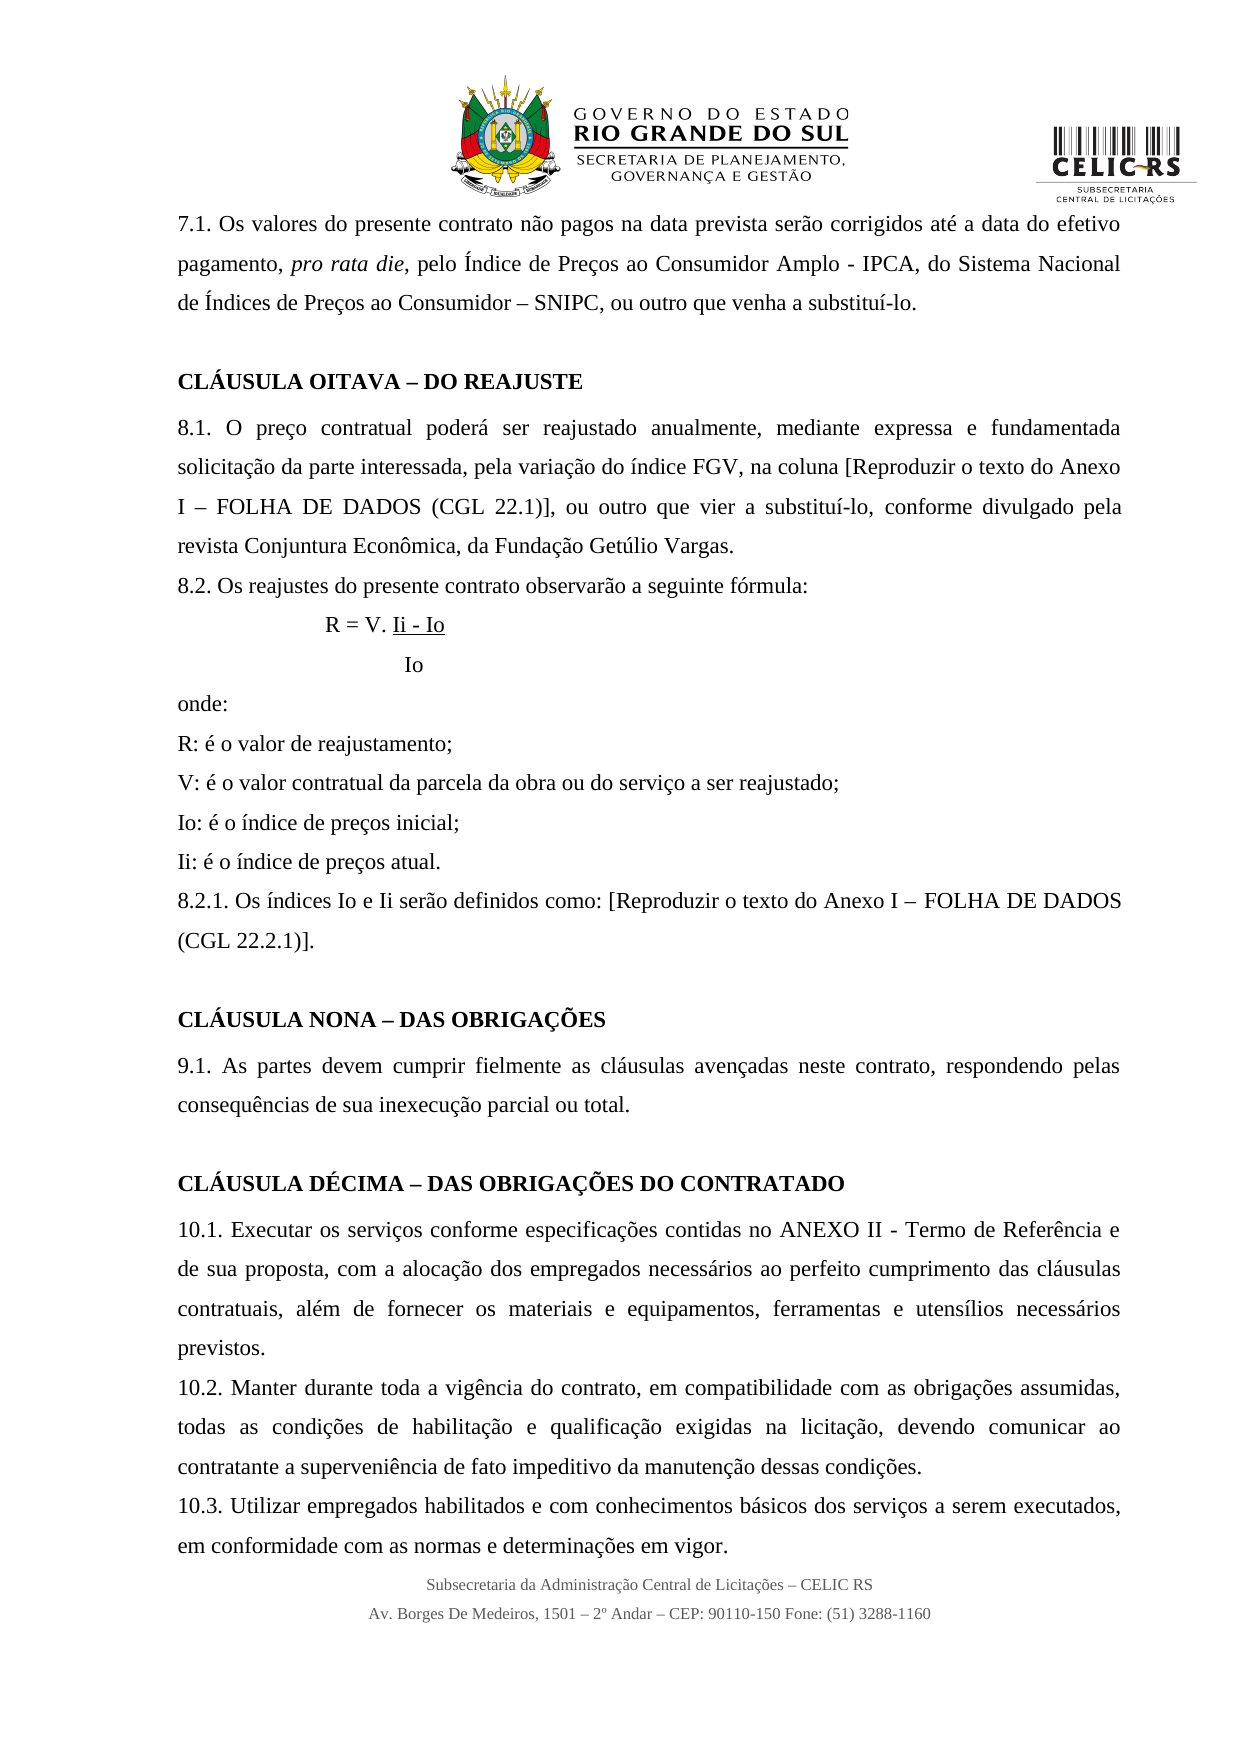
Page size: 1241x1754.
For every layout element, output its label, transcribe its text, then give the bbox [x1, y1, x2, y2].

text R: é o valor de reajustamento; [177, 729, 1122, 756]
text V: é o valor contratual da parcela da obra ou do serviço a ser reajustado; [177, 769, 1122, 795]
text 10.3. Utilizar empregados habilitados e com conhecimentos básicos dos serviços a serem executados, em conformidade com as normas e determinações em vigor. [177, 1492, 1122, 1558]
text Io: é o índice de preços inicial; [177, 808, 1122, 835]
text 9.1. As partes devem cumprir fielmente as cláusulas avençadas neste contrato, respondendo pelas consequências de sua inexecução parcial ou total. [177, 1052, 1122, 1117]
text R = V. Ii - Io [177, 611, 1122, 637]
text 10.1. Executar os serviços conforme especificações contidas no ANEXO II - Termo de Referência e de sua proposta, com a alocação dos empregados necessários ao perfeito cumprimento das cláusulas contratuais, além de fornecer os materiais e equipamentos, ferramentas e utensílios necessários previstos. [177, 1216, 1122, 1361]
text 8.2. Os reajustes do presente contrato observarão a seguinte fórmula: [177, 572, 1122, 598]
subtitle CLÁUSULA OITAVA – DO REAJUSTE [177, 368, 1122, 394]
text 10.2. Manter durante toda a vigência do contrato, em compatibilidade com as obrigações assumidas, todas as condições de habilitação e qualificação exigidas na licitação, devendo comunicar ao contratante a superveniência de fato impeditivo da manutenção dessas condições. [177, 1374, 1122, 1479]
picture [1033, 121, 1199, 208]
text onde: [177, 690, 1122, 716]
subtitle CLÁUSULA DÉCIMA – DAS OBRIGAÇÕES DO CONTRATADO [177, 1170, 1122, 1196]
text Ii: é o índice de preços atual. [177, 848, 1122, 874]
text 8.1. O preço contratual poderá ser reajustado anualmente, mediante expressa e fundamentada solicitação da parte interessada, pela variação do índice FGV, na coluna [Reproduzir o texto do Anexo I – Folha de Dados (CGL 22.1)], ou outro que vier a substituí-lo, conforme divulgado pela revista Conjuntura Econômica, da Fundação Getúlio Vargas. [177, 414, 1122, 558]
subtitle CLÁUSULA NONA – DAS OBRIGAÇÕES [177, 1006, 1122, 1032]
text 7.1. Os valores do presente contrato não pagos na data prevista serão corrigidos até a data do efetivo pagamento, pro rata die, pelo Índice de Preços ao Consumidor Amplo - IPCA, do Sistema Nacional de Índices de Preços ao Consumidor – SNIPC, ou outro que venha a substituí-lo. [177, 210, 1122, 315]
text 8.2.1. Os índices Io e Ii serão definidos como: [Reproduzir o texto do Anexo I – Folha de Dados (CGL 22.2.1)]. [177, 887, 1122, 953]
picture [451, 75, 849, 197]
text Io [177, 651, 1122, 677]
